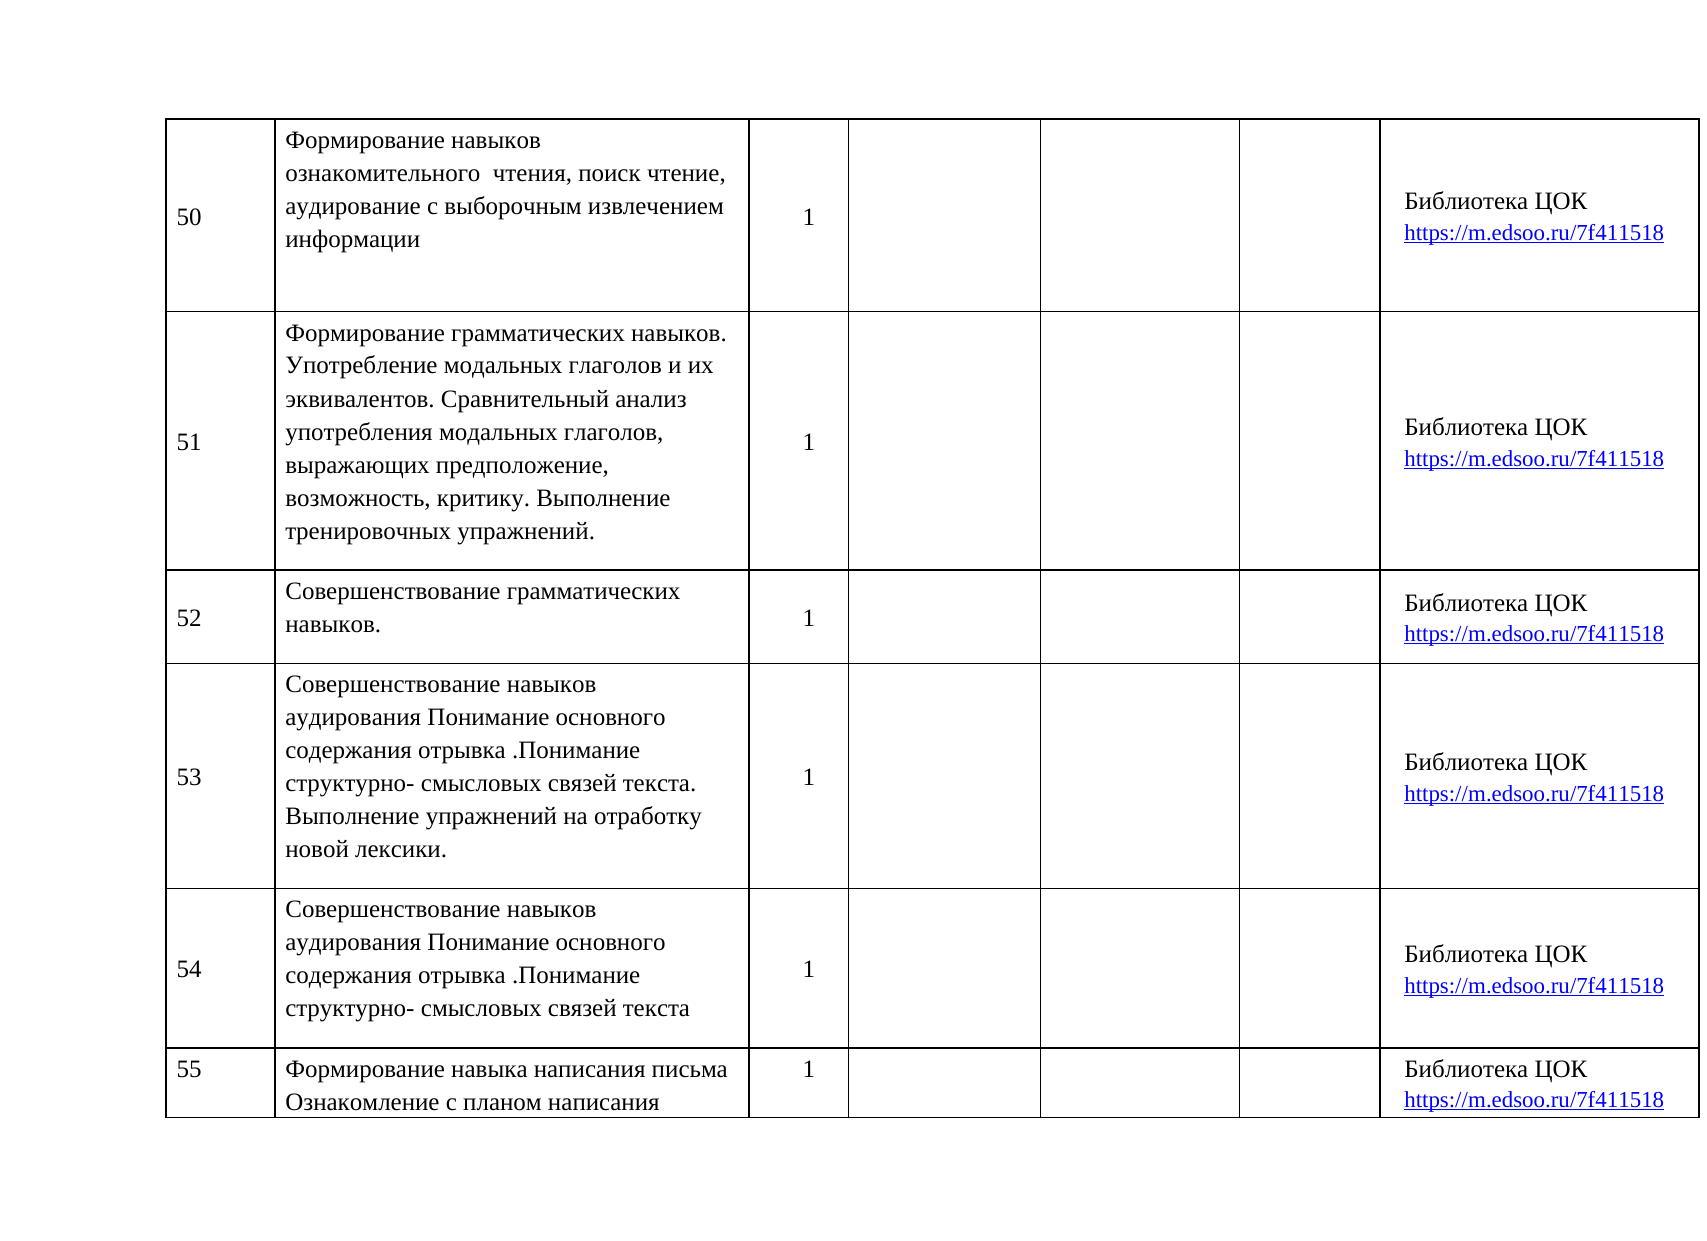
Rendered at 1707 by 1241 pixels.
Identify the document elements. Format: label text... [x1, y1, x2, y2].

table_cell 1 [750, 1049, 848, 1117]
table_cell 55 [167, 1049, 274, 1117]
table_cell Формирование навыков ознакомительного чтения, поиск чтение, аудирование с выборочным извлечением информации [276, 120, 748, 311]
table_cell 54 [167, 889, 274, 1047]
table_cell 1 [750, 889, 848, 1047]
table_cell [1041, 120, 1239, 311]
table_cell Совершенствование навыков аудирования Понимание основного содержания отрывка .Понимание структурно- смысловых связей текста. Выполнение упражнений на отработку новой лексики. [276, 664, 748, 888]
table_cell Библиотека ЦОК https://m.edsoo.ru/7f411518 [1381, 664, 1698, 888]
table_cell 50 [167, 120, 274, 311]
table_cell 51 [167, 312, 274, 569]
table_cell Библиотека ЦОК https://m.edsoo.ru/7f411518 [1381, 312, 1698, 569]
table_cell [849, 571, 1040, 662]
table_cell [849, 120, 1040, 311]
table_cell Совершенствование грамматических навыков. [276, 571, 748, 662]
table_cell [276, 1049, 748, 1117]
table_cell 1 [750, 571, 848, 662]
table_cell 52 [167, 571, 274, 662]
table_cell 1 [750, 120, 848, 311]
table_cell Совершенствование навыков аудирования Понимание основного содержания отрывка .Понимание структурно- смысловых связей текста [276, 889, 748, 1047]
table_cell 1 [750, 664, 848, 888]
table_cell [1240, 1049, 1379, 1117]
table_cell Библиотека ЦОК https://m.edsoo.ru/7f411518 [1381, 571, 1698, 662]
table_cell [849, 889, 1040, 1047]
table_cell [1381, 120, 1698, 311]
table_cell Библиотека ЦОК https://m.edsoo.ru/7f411518 [1381, 889, 1698, 1047]
table_cell [1041, 889, 1239, 1047]
table_cell [1240, 664, 1379, 888]
table_cell [1041, 312, 1239, 569]
table_cell [1240, 312, 1379, 569]
table_cell Формирование грамматических навыков. Употребление модальных глаголов и их эквивалентов. Сравнительный анализ употребления модальных глаголов, выражающих предположение, возможность, критику. Выполнение тренировочных упражнений. [276, 312, 748, 569]
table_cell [1381, 1049, 1698, 1117]
table_cell 53 [167, 664, 274, 888]
table_cell [849, 312, 1040, 569]
table_cell [849, 1049, 1040, 1117]
table_cell [1240, 889, 1379, 1047]
table_cell [1041, 664, 1239, 888]
table_cell [1041, 1049, 1239, 1117]
table_cell [1240, 120, 1379, 311]
table_cell [1240, 571, 1379, 662]
table_cell [1041, 571, 1239, 662]
table_cell 1 [750, 312, 848, 569]
table_cell [849, 664, 1040, 888]
